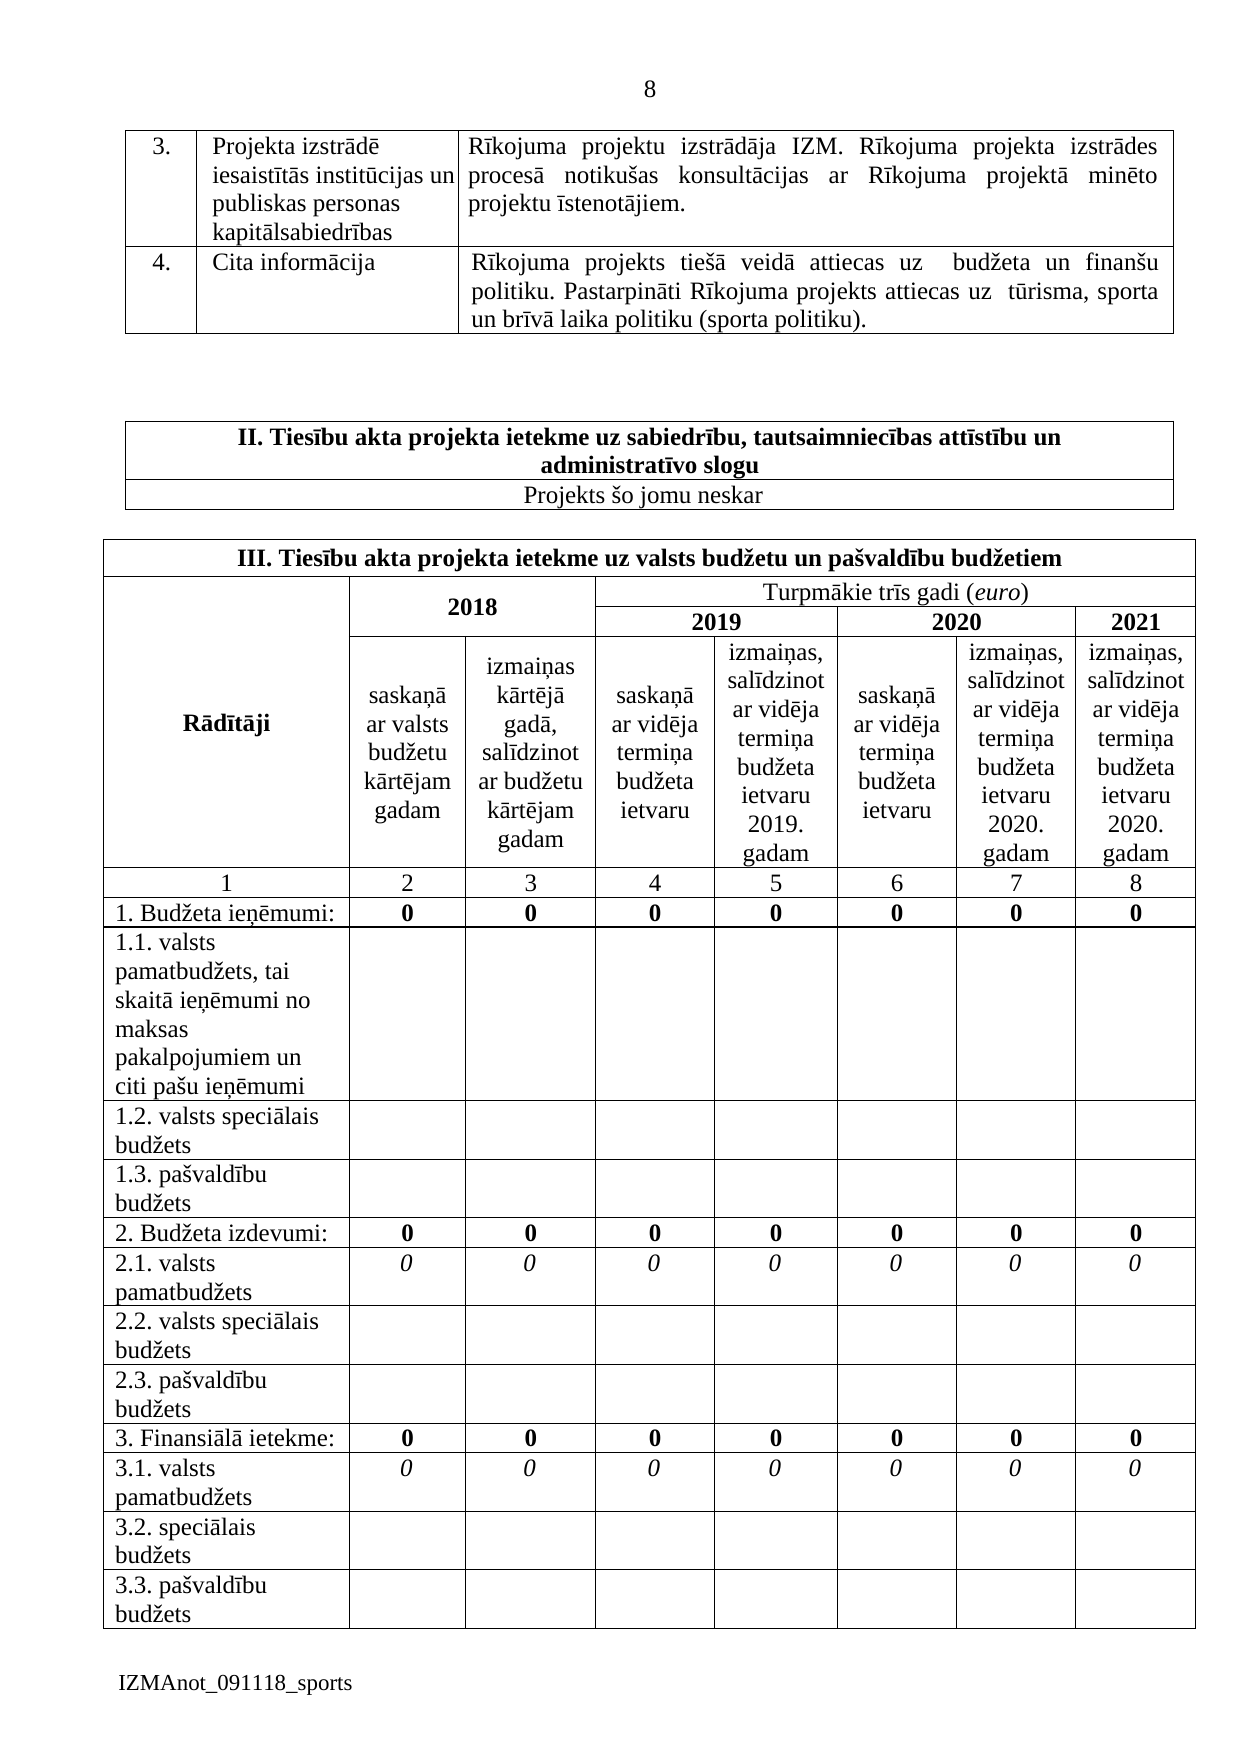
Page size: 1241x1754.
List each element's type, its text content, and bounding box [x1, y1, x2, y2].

table_cell 0 [957, 1218, 1075, 1247]
table_cell 0 [466, 1453, 595, 1511]
table_cell 2018 [350, 577, 595, 636]
table_cell 4. [126, 247, 196, 333]
table_cell 0 [715, 1453, 837, 1511]
table_cell 0 [715, 1424, 837, 1452]
table_cell Rādītāji [104, 577, 349, 867]
table_cell [715, 1306, 837, 1364]
table_cell [715, 928, 837, 1100]
table_cell 1.1. valsts pamatbudžets, tai skaitā ieņēmumi no maksas pakalpojumiem un citi pašu ieņēmumi [104, 928, 349, 1100]
table_header III. Tiesību akta projekta ietekme uz valsts budžetu un pašvaldību budžetiem [104, 540, 1195, 576]
table_cell 1.2. valsts speciālais budžets [104, 1101, 349, 1158]
table_cell [596, 1570, 714, 1628]
table_cell [1076, 928, 1195, 1100]
table_cell [1076, 1365, 1195, 1422]
table_cell 3 [466, 868, 595, 897]
table_cell 0 [350, 1424, 465, 1452]
table_cell 0 [838, 898, 956, 926]
table_cell 0 [838, 1453, 956, 1511]
table_cell saskaņā ar vidēja termiņa budžeta ietvaru [596, 637, 714, 867]
table_cell Cita informācija [197, 247, 458, 333]
table_cell [596, 928, 714, 1100]
table_cell [957, 1160, 1075, 1217]
table_cell 5 [715, 868, 837, 897]
table_cell 0 [1076, 898, 1195, 926]
table_cell 0 [715, 1218, 837, 1247]
table_cell [838, 1365, 956, 1422]
table_cell [838, 928, 956, 1100]
table_cell 0 [957, 1248, 1075, 1305]
table_cell 0 [596, 1424, 714, 1452]
table_cell 0 [350, 1453, 465, 1511]
table_cell 0 [466, 898, 595, 926]
table_cell [350, 1570, 465, 1628]
table_cell 2 [350, 868, 465, 897]
table_cell 0 [957, 898, 1075, 926]
table_cell 2.3. pašvaldību budžets [104, 1365, 349, 1422]
table_cell 0 [350, 1218, 465, 1247]
table_cell [350, 1101, 465, 1158]
table_cell [596, 1101, 714, 1158]
table_cell [957, 1365, 1075, 1422]
table_cell [957, 1306, 1075, 1364]
table_cell 2.2. valsts speciālais budžets [104, 1306, 349, 1364]
table_cell izmaiņas kārtējā gadā, salīdzinot ar budžetu kārtējam gadam [466, 637, 595, 867]
table_cell 2020 [838, 607, 1075, 636]
table_cell [596, 1160, 714, 1217]
table_cell 3.3. pašvaldību budžets [104, 1570, 349, 1628]
table_cell [838, 1570, 956, 1628]
table_cell saskaņā ar vidēja termiņa budžeta ietvaru [838, 637, 956, 867]
table_cell [466, 1101, 595, 1158]
table_cell Projekts šo jomu neskar [126, 480, 1173, 509]
table_cell [715, 1101, 837, 1158]
table_cell [715, 1365, 837, 1422]
table_cell [350, 1306, 465, 1364]
table_cell 0 [350, 1248, 465, 1305]
table_cell [596, 1365, 714, 1422]
table_cell [596, 1306, 714, 1364]
table_cell 0 [838, 1218, 956, 1247]
table_cell 0 [957, 1424, 1075, 1452]
table_cell 2021 [1076, 607, 1195, 636]
table_cell 0 [838, 1424, 956, 1452]
table_cell 2. Budžeta izdevumi: [104, 1218, 349, 1247]
table_cell Rīkojuma projekts tiešā veidā attiecas uz budžeta un finanšu politiku. Pastarpināti Rīkojuma projekts attiecas uz tūrisma, sporta un brīvā laika politiku (sporta politiku). [459, 247, 1173, 333]
table_cell [957, 1570, 1075, 1628]
table_cell 4 [596, 868, 714, 897]
table_cell 0 [596, 898, 714, 926]
table_cell 0 [1076, 1453, 1195, 1511]
table_cell 0 [1076, 1248, 1195, 1305]
table_cell [838, 1160, 956, 1217]
table_cell [838, 1512, 956, 1569]
table_cell Projekta izstrādē iesaistītās institūcijas un publiskas personas kapitālsabiedrības [197, 131, 458, 246]
table_cell 0 [715, 898, 837, 926]
table_cell 0 [466, 1424, 595, 1452]
table_cell [957, 1101, 1075, 1158]
table_cell 0 [350, 898, 465, 926]
table_cell 2019 [596, 607, 837, 636]
table_cell [466, 1512, 595, 1569]
table_cell [350, 1160, 465, 1217]
table_cell [350, 1365, 465, 1422]
table_cell [957, 1512, 1075, 1569]
table_cell 0 [838, 1248, 956, 1305]
table_cell 0 [715, 1248, 837, 1305]
table_cell [715, 1570, 837, 1628]
table_cell [838, 1306, 956, 1364]
table_cell 7 [957, 868, 1075, 897]
table_cell 6 [838, 868, 956, 897]
table_cell [715, 1512, 837, 1569]
table_cell [596, 1512, 714, 1569]
table_cell 1.3. pašvaldību budžets [104, 1160, 349, 1217]
table_cell [466, 1306, 595, 1364]
table_cell 3.1. valsts pamatbudžets [104, 1453, 349, 1511]
table_cell 1 [104, 868, 349, 897]
table_cell [466, 1160, 595, 1217]
table_cell 0 [596, 1453, 714, 1511]
table_cell [1076, 1512, 1195, 1569]
table_cell 1. Budžeta ieņēmumi: [104, 898, 349, 926]
table_cell izmaiņas, salīdzinot ar vidēja termiņa budžeta ietvaru 2020. gadam [1076, 637, 1195, 867]
table_cell [1076, 1160, 1195, 1217]
table_cell 0 [466, 1218, 595, 1247]
table_cell [350, 1512, 465, 1569]
table_cell Rīkojuma projektu izstrādāja IZM. Rīkojuma projekta izstrādes procesā notikušas konsultācijas ar Rīkojuma projektā minēto projektu īstenotājiem. [459, 131, 1173, 246]
table_cell [466, 1570, 595, 1628]
table_cell 8 [1076, 868, 1195, 897]
table_cell [466, 1365, 595, 1422]
table_cell [957, 928, 1075, 1100]
table_cell izmaiņas, salīdzinot ar vidēja termiņa budžeta ietvaru 2020. gadam [957, 637, 1075, 867]
table_cell 2.1. valsts pamatbudžets [104, 1248, 349, 1305]
table_cell 0 [596, 1218, 714, 1247]
table_header II. Tiesību akta projekta ietekme uz sabiedrību, tautsaimniecības attīstību un administratīvo slogu [126, 422, 1173, 479]
table_cell 0 [1076, 1218, 1195, 1247]
table_cell 3. Finansiālā ietekme: [104, 1424, 349, 1452]
table_cell [1076, 1570, 1195, 1628]
table_cell 0 [957, 1453, 1075, 1511]
table_cell [1076, 1306, 1195, 1364]
table_cell [350, 928, 465, 1100]
table_cell 0 [596, 1248, 714, 1305]
table_cell [715, 1160, 837, 1217]
table_cell Turpmākie trīs gadi (euro) [596, 577, 1195, 606]
table_cell 0 [1076, 1424, 1195, 1452]
table_cell saskaņā ar valsts budžetu kārtējam gadam [350, 637, 465, 867]
table_cell 0 [466, 1248, 595, 1305]
table_cell izmaiņas, salīdzinot ar vidēja termiņa budžeta ietvaru 2019. gadam [715, 637, 837, 867]
table_cell [466, 928, 595, 1100]
table_cell [1076, 1101, 1195, 1158]
table_cell [838, 1101, 956, 1158]
table_cell 3. [126, 131, 196, 246]
table_cell 3.2. speciālais budžets [104, 1512, 349, 1569]
